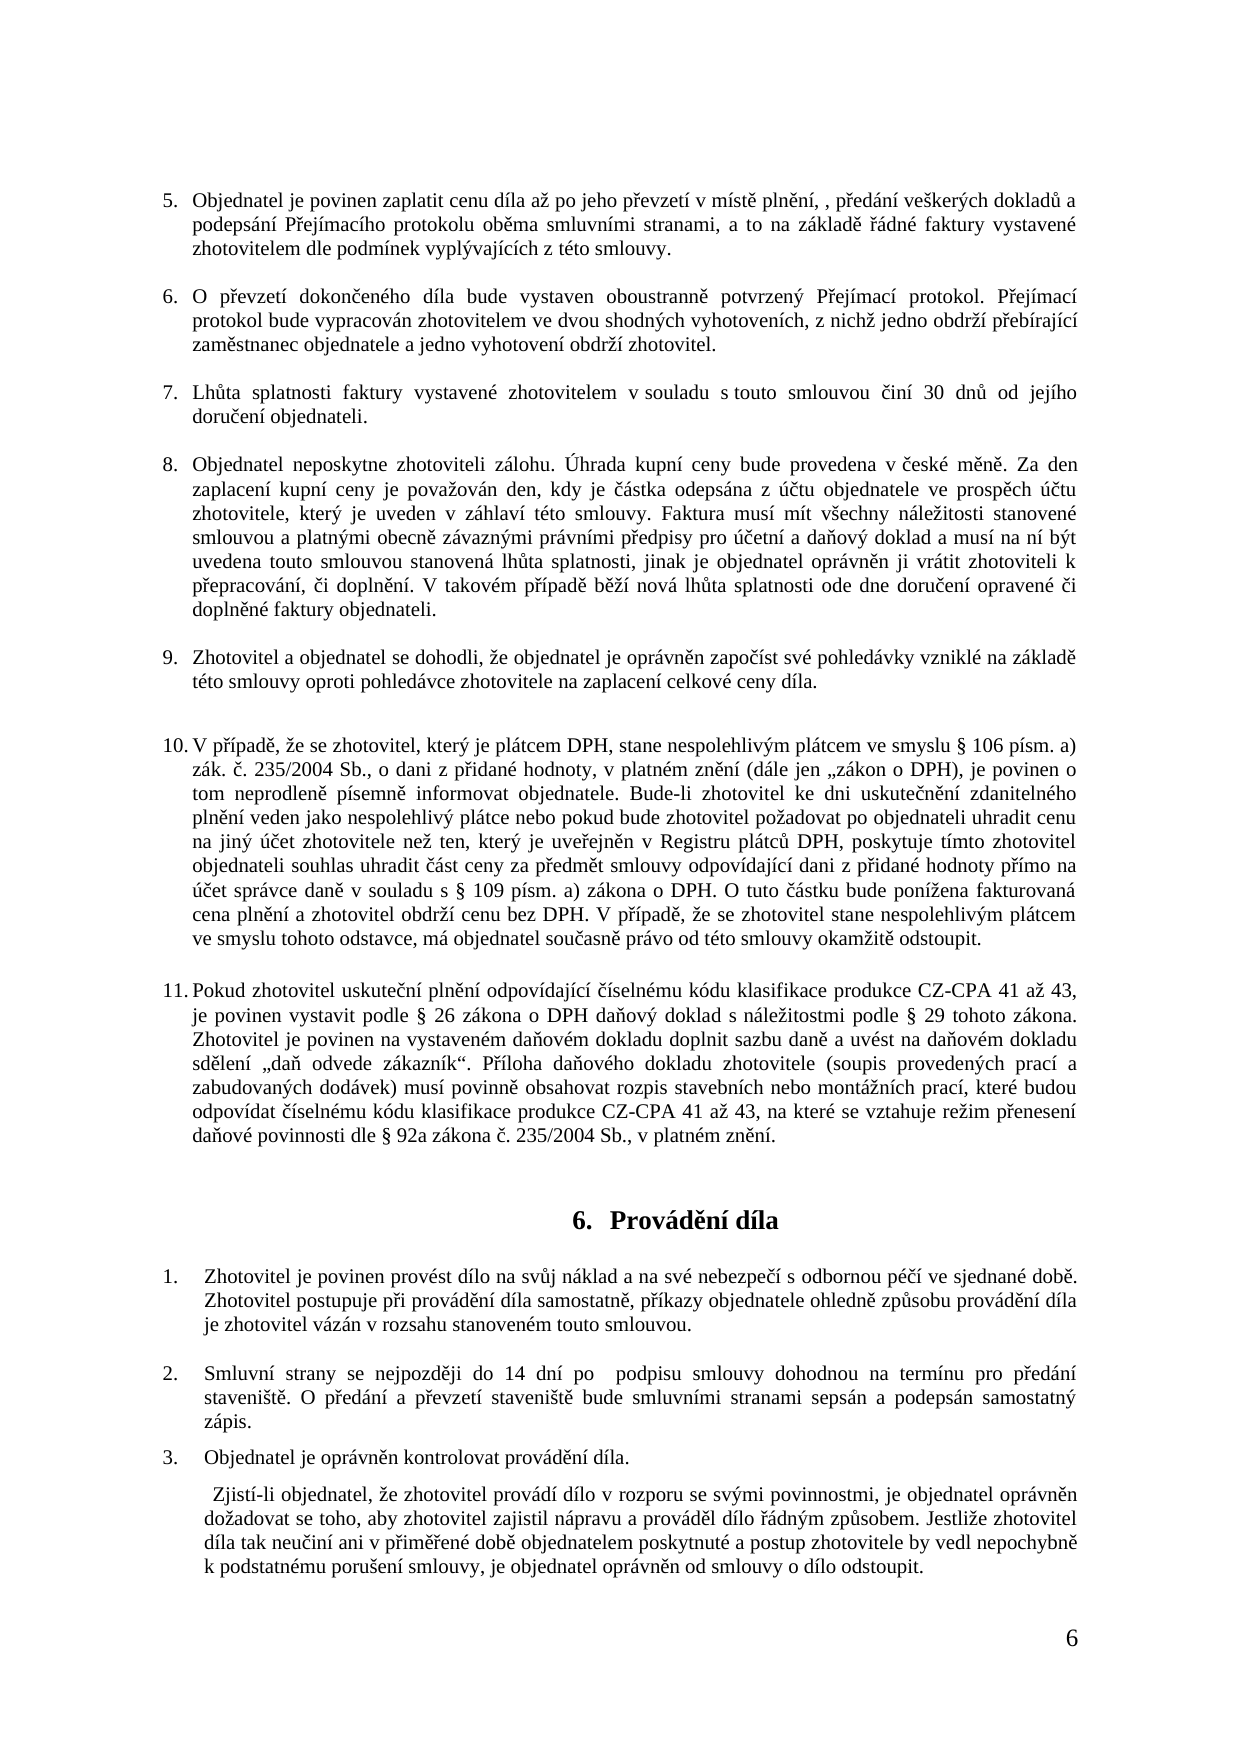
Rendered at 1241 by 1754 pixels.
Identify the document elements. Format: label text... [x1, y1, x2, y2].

list Objednatel je povinen zaplatit cenu díla až po jeho převzetí v místě plnění, , předání veškerých dokladů a podepsání Přejímacího protokolu oběma smluvními stranami, a to na základě řádné faktury vystavené zhotovitelem dle podmínek vyplývajících z této smlouvy. [162, 188, 1078, 260]
list Zhotovitel a objednatel se dohodli, že objednatel je oprávněn započíst své pohledávky vzniklé na základě této smlouvy oproti pohledávce zhotovitele na zaplacení celkové ceny díla. [162, 645, 1078, 693]
list Objednatel neposkytne zhotoviteli zálohu. Úhrada kupní ceny bude provedena v české měně. Za den zaplacení kupní ceny je považován den, kdy je částka odepsána z účtu objednatele ve prospěch účtu zhotovitele, který je uveden v záhlaví této smlouvy. Faktura musí mít všechny náležitosti stanovené smlouvou a platnými obecně závaznými právními předpisy pro účetní a daňový doklad a musí na ní být uvedena touto smlouvou stanovená lhůta splatnosti, jinak je objednatel oprávněn ji vrátit zhotoviteli k přepracování, či doplnění. V takovém případě běží nová lhůta splatnosti ode dne doručení opravené či doplněné faktury objednateli. [162, 452, 1078, 621]
list Smluvní strany se nejpozději do 14 dní po podpisu smlouvy dohodnou na termínu pro předání staveniště. O předání a převzetí staveniště bude smluvními stranami sepsán a podepsán samostatný zápis. [162, 1361, 1078, 1433]
list Lhůta splatnosti faktury vystavené zhotovitelem v souladu s touto smlouvou činí 30 dnů od jejího doručení objednateli. [162, 380, 1078, 428]
list Zhotovitel je povinen provést dílo na svůj náklad a na své nebezpečí s odbornou péčí ve sjednané době. Zhotovitel postupuje při provádění díla samostatně, příkazy objednatele ohledně způsobu provádění díla je zhotovitel vázán v rozsahu stanoveném touto smlouvou. [162, 1264, 1078, 1336]
list Zjistí-li objednatel, že zhotovitel provádí dílo v rozporu se svými povinnostmi, je objednatel oprávněn dožadovat se toho, aby zhotovitel zajistil nápravu a prováděl dílo řádným způsobem. Jestliže zhotovitel díla tak neučiní ani v přiměřené době objednatelem poskytnuté a postup zhotovitele by vedl nepochybně k podstatnému porušení smlouvy, je objednatel oprávněn od smlouvy o dílo odstoupit. [162, 1482, 1078, 1578]
list O převzetí dokončeného díla bude vystaven oboustranně potvrzený Přejímací protokol. Přejímací protokol bude vypracován zhotovitelem ve dvou shodných vyhotoveních, z nichž jedno obdrží přebírající zaměstnanec objednatele a jedno vyhotovení obdrží zhotovitel. [162, 284, 1078, 356]
list Pokud zhotovitel uskuteční plnění odpovídající číselnému kódu klasifikace produkce CZ-CPA 41 až 43, je povinen vystavit podle § 26 zákona o DPH daňový doklad s náležitostmi podle § 29 tohoto zákona. Zhotovitel je povinen na vystaveném daňovém dokladu doplnit sazbu daně a uvést na daňovém dokladu sdělení „daň odvede zákazník“. Příloha daňového dokladu zhotovitele (soupis provedených prací a zabudovaných dodávek) musí povinně obsahovat rozpis stavebních nebo montážních prací, které budou odpovídat číselnému kódu klasifikace produkce CZ-CPA 41 až 43, na které se vztahuje režim přenesení daňové povinnosti dle § 92a zákona č. 235/2004 Sb., v platném znění. [162, 978, 1078, 1147]
list V případě, že se zhotovitel, který je plátcem DPH, stane nespolehlivým plátcem ve smyslu § 106 písm. a) zák. č. 235/2004 Sb., o dani z přidané hodnoty, v platném znění (dále jen „zákon o DPH), je povinen o tom neprodleně písemně informovat objednatele. Bude-li zhotovitel ke dni uskutečnění zdanitelného plnění veden jako nespolehlivý plátce nebo pokud bude zhotovitel požadovat po objednateli uhradit cenu na jiný účet zhotovitele než ten, který je uveřejněn v Registru plátců DPH, poskytuje tímto zhotovitel objednateli souhlas uhradit část ceny za předmět smlouvy odpovídající dani z přidané hodnoty přímo na účet správce daně v souladu s § 109 písm. a) zákona o DPH. O tuto částku bude ponížena fakturovaná cena plnění a zhotovitel obdrží cenu bez DPH. V případě, že se zhotovitel stane nespolehlivým plátcem ve smyslu tohoto odstavce, má objednatel současně právo od této smlouvy okamžitě odstoupit. [162, 733, 1078, 950]
list Objednatel je oprávněn kontrolovat provádění díla. [162, 1445, 1078, 1469]
subtitle Provádění díla [273, 1204, 1078, 1236]
